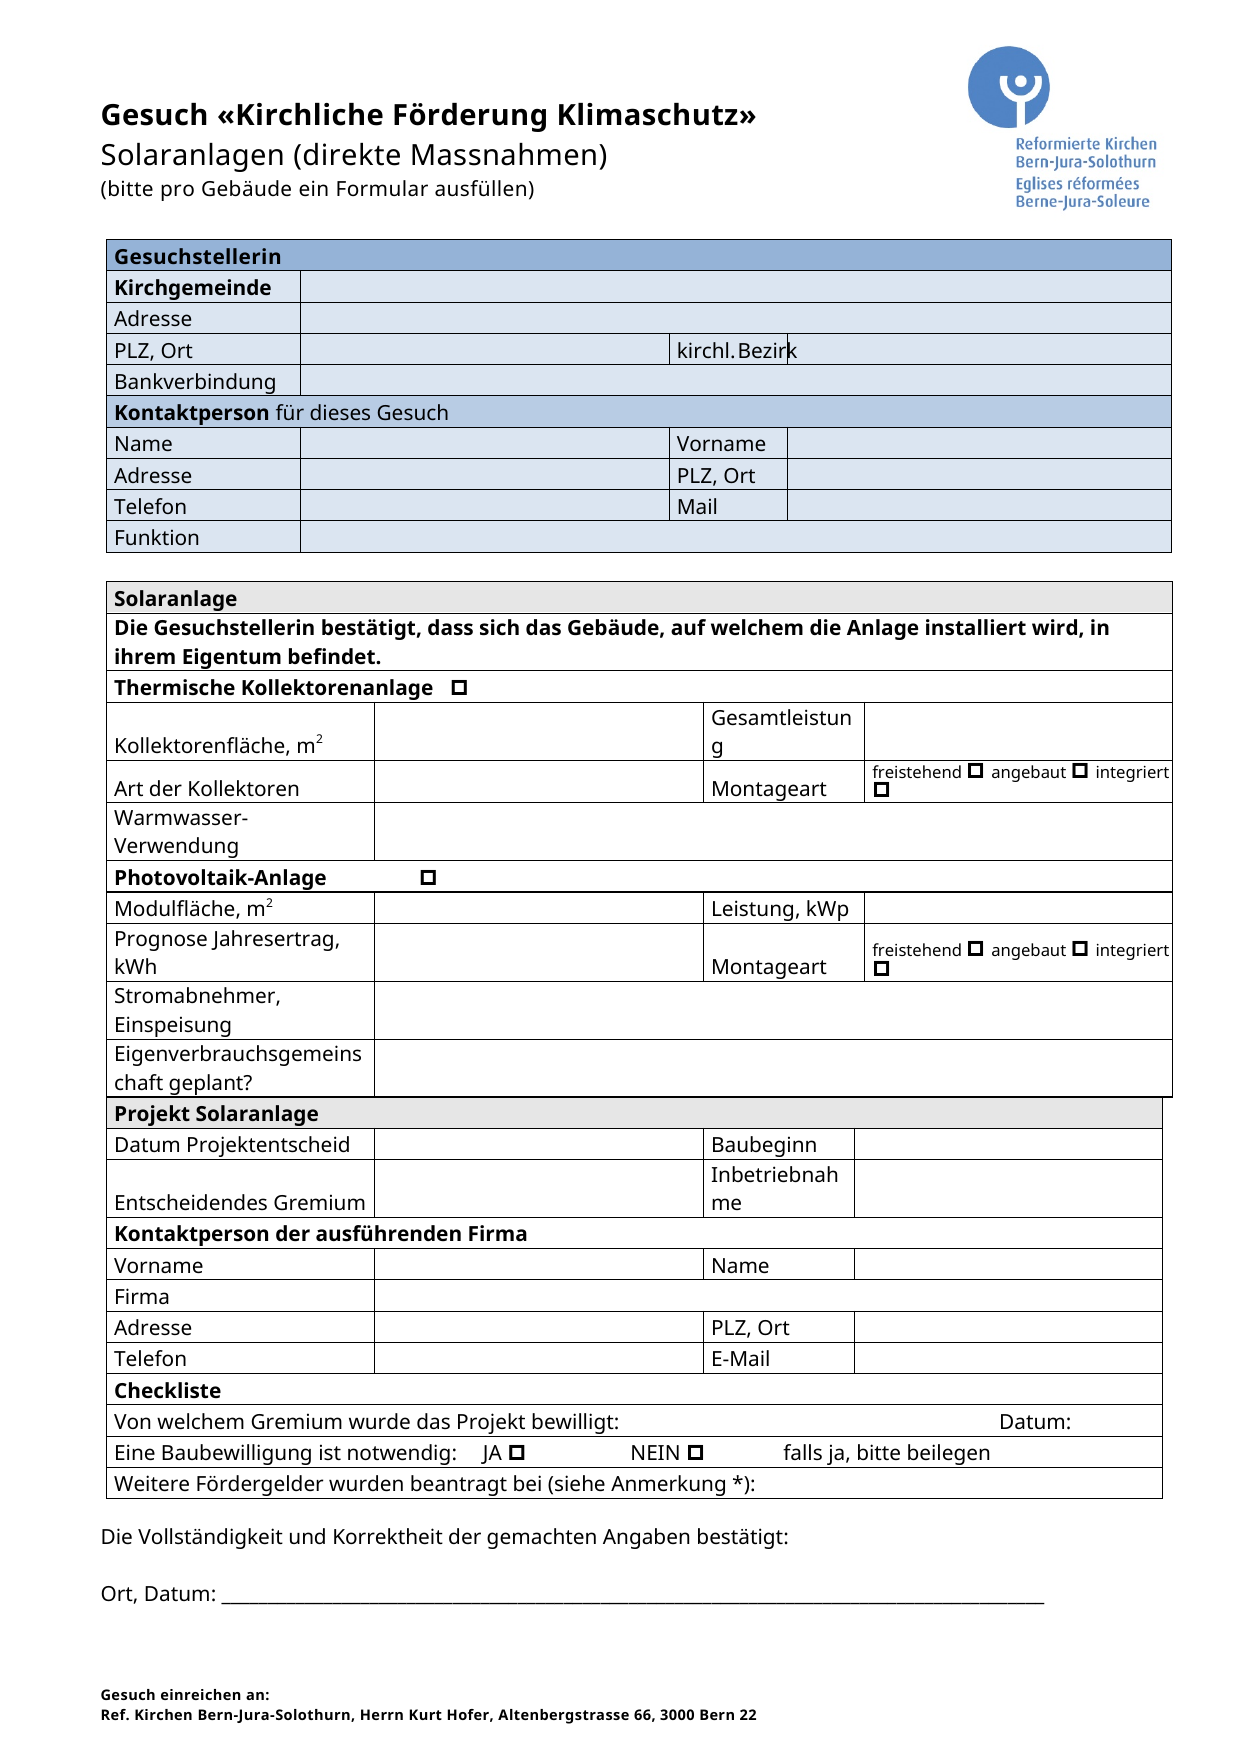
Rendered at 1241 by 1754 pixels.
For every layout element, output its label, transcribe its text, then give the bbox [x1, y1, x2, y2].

table_cell Adresse [107, 459, 300, 489]
table_cell freistehend angebaut integriert [865, 761, 1172, 802]
table_cell Funktion [107, 521, 300, 552]
table_cell Gesamtleistung [704, 703, 864, 759]
table_cell [301, 365, 1171, 395]
table_cell kirchl. Bezirk [670, 334, 787, 364]
table_cell PLZ, Ort [107, 334, 300, 364]
table_cell Prognose Jahresertrag, kWh [107, 924, 374, 981]
table_cell Name [704, 1249, 854, 1279]
table_cell [855, 1160, 1162, 1217]
table_cell [301, 521, 1171, 552]
table_cell [375, 1040, 1172, 1096]
table_cell E-Mail [704, 1343, 854, 1373]
table_cell [855, 1249, 1162, 1279]
table_cell Warmwasser-Verwendung [107, 803, 374, 860]
table_cell [375, 1280, 1162, 1311]
table_cell Adresse [107, 303, 300, 333]
table_cell Kontaktperson der ausführenden Firma [107, 1218, 1162, 1248]
table_header Solaranlage [107, 582, 1172, 612]
table_cell Name [107, 428, 300, 458]
table_cell Weitere Fördergelder wurden beantragt bei (siehe Anmerkung *): [107, 1468, 1162, 1498]
table_cell Eigenverbrauchsgemeinschaft geplant? [107, 1040, 374, 1096]
table_cell Leistung, kWp [704, 893, 864, 923]
table_cell Photovoltaik-Anlage [107, 861, 1172, 891]
table_cell Thermische Kollektorenanlage [107, 671, 1172, 702]
table_cell Adresse [107, 1312, 374, 1342]
table_cell Modulfläche, m2 [107, 893, 374, 923]
table_cell [375, 1249, 703, 1279]
table_cell [301, 271, 1171, 302]
table_cell [301, 459, 669, 489]
text Gesuch «Kirchliche Förderung Klimaschutz» Solaranlagen (direkte Massnahmen) [100, 94, 957, 174]
table_cell [855, 1312, 1162, 1342]
table_cell Montageart [704, 761, 864, 802]
table_cell Telefon [107, 490, 300, 520]
table_cell [375, 761, 703, 802]
table_cell Checkliste [107, 1374, 1162, 1404]
table_cell Inbetriebnahme [704, 1160, 854, 1217]
table_cell [788, 490, 1171, 520]
text (bitte pro Gebäude ein Formular ausfüllen) [100, 174, 1134, 202]
table_header Gesuchstellerin [107, 240, 1171, 270]
table_cell Die Gesuchstellerin bestätigt, dass sich das Gebäude, auf welchem die Anlage installiert wird, in ihrem Eigentum befindet. [107, 614, 1172, 670]
table_cell [855, 1343, 1162, 1373]
table_cell [788, 459, 1171, 489]
table_cell Baubeginn [704, 1129, 854, 1159]
table_cell Mail [670, 490, 787, 520]
text Ort, Datum: _________________________________________________________________________________________ [100, 1579, 1134, 1607]
table_cell Firma [107, 1280, 374, 1311]
table_cell [375, 703, 703, 759]
table_cell Projekt Solaranlage [107, 1098, 1162, 1128]
text Die Vollständigkeit und Korrektheit der gemachten Angaben bestätigt: [100, 1522, 1134, 1550]
table_cell Art der Kollektoren [107, 761, 374, 802]
table_cell Datum Projektentscheid [107, 1129, 374, 1159]
table_cell PLZ, Ort [670, 459, 787, 489]
table_cell [301, 428, 669, 458]
table_cell Stromabnehmer, Einspeisung [107, 982, 374, 1038]
table_cell [375, 803, 1172, 860]
table_cell Von welchem Gremium wurde das Projekt bewilligt: Datum: [107, 1405, 1162, 1436]
table_cell Eine Baubewilligung ist notwendig: JA NEIN falls ja, bitte beilegen [107, 1437, 1162, 1467]
table_cell [375, 1343, 703, 1373]
table_cell [375, 1160, 703, 1217]
table_cell [865, 703, 1172, 759]
table_cell Telefon [107, 1343, 374, 1373]
table_cell [865, 893, 1172, 923]
table_cell [855, 1129, 1162, 1159]
table_cell Vorname [107, 1249, 374, 1279]
table_cell [788, 334, 1171, 364]
table_cell Entscheidendes Gremium [107, 1160, 374, 1217]
table_cell Montageart [704, 924, 864, 981]
table_cell Kirchgemeinde [107, 271, 300, 302]
picture [934, 12, 1190, 244]
table_cell [301, 334, 669, 364]
table_cell [301, 303, 1171, 333]
table_cell [375, 893, 703, 923]
table_cell Kontaktperson für dieses Gesuch [107, 396, 1171, 427]
table_cell [375, 924, 703, 981]
table_cell [375, 1129, 703, 1159]
table_cell Bankverbindung [107, 365, 300, 395]
table_cell [788, 428, 1171, 458]
table_cell PLZ, Ort [704, 1312, 854, 1342]
table_cell freistehend angebaut integriert [865, 924, 1172, 981]
table_cell Vorname [670, 428, 787, 458]
table_cell [375, 1312, 703, 1342]
table_cell Kollektorenfläche, m2 [107, 703, 374, 759]
table_cell [375, 982, 1172, 1038]
table_cell [301, 490, 669, 520]
